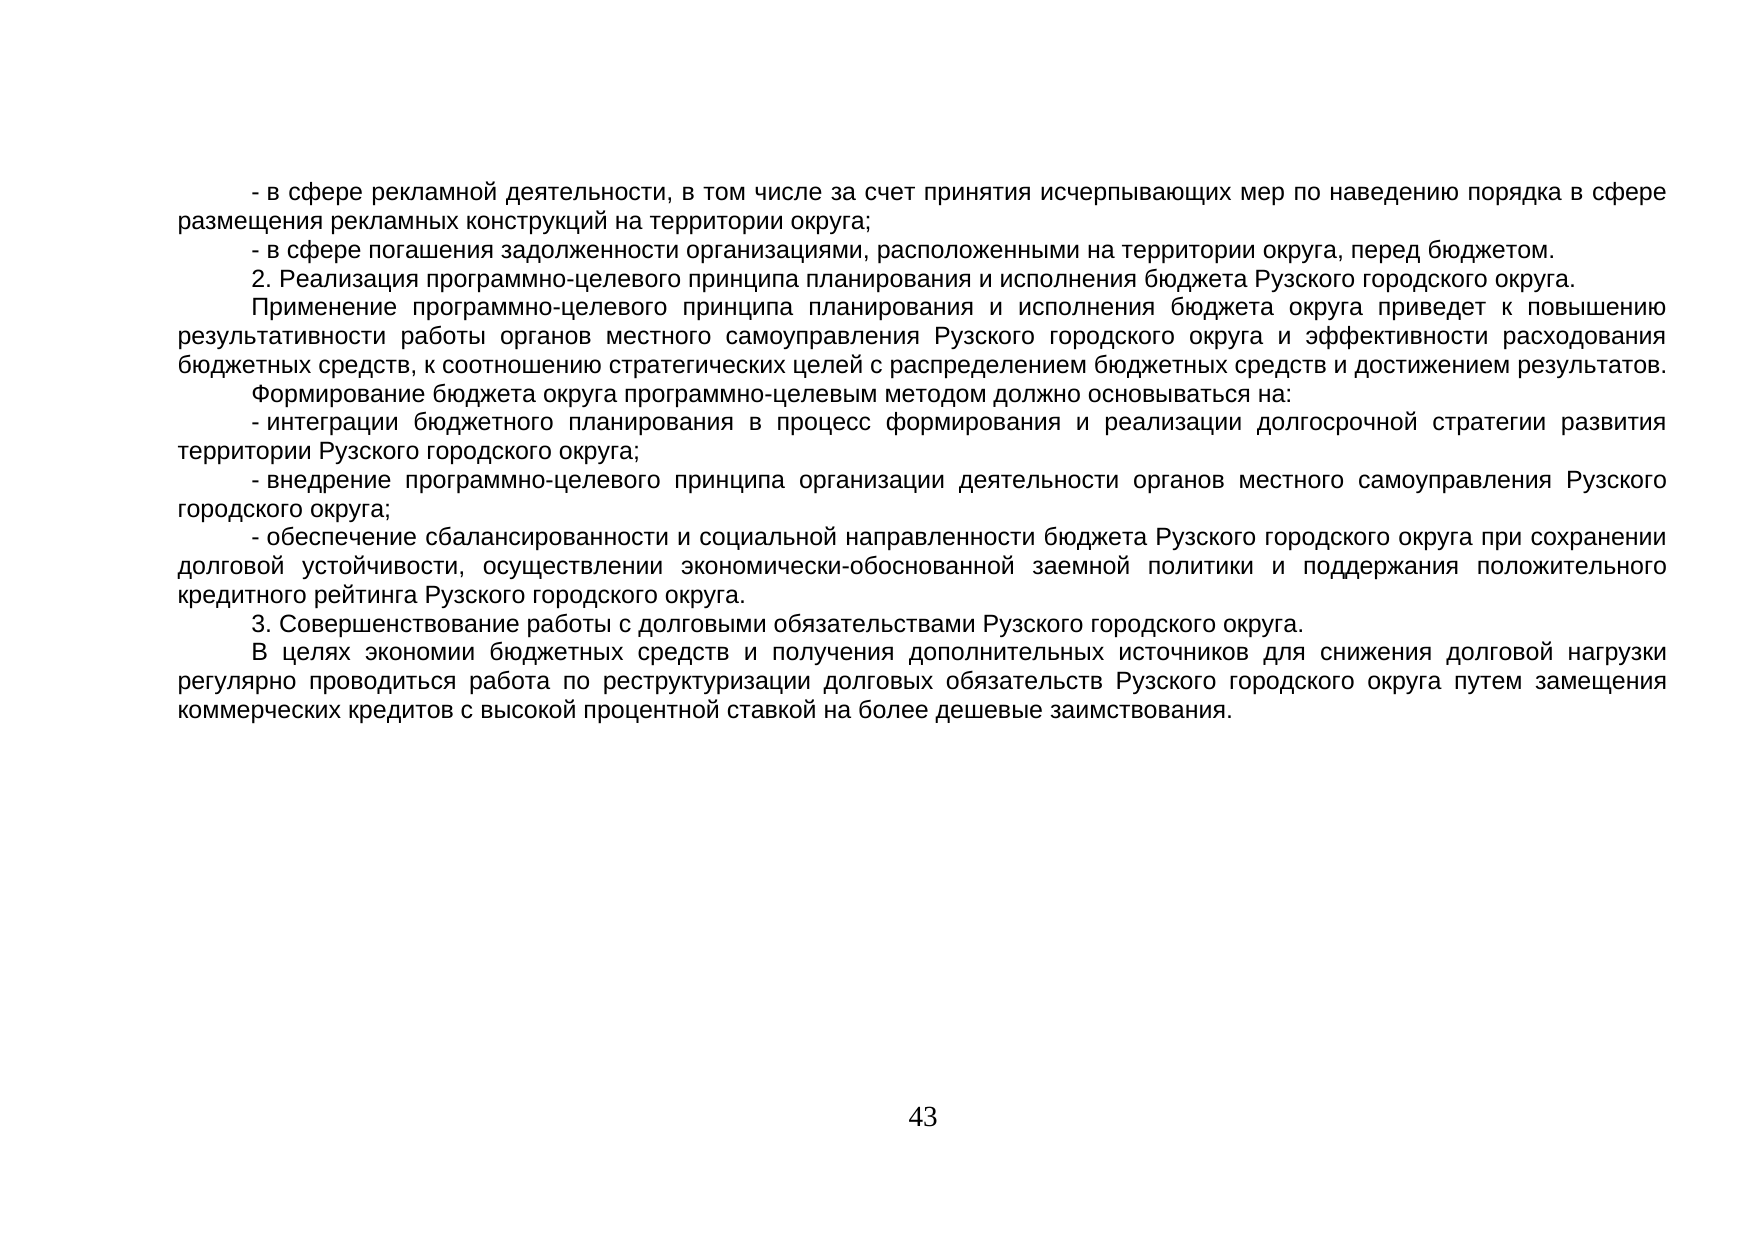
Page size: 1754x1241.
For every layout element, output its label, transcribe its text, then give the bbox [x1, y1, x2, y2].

text - интеграции бюджетного планирования в процесс формирования и реализации долгосрочной стратегии развития территории Рузского городского округа; [177, 407, 1668, 465]
text Формирование бюджета округа программно-целевым методом должно основываться на: [177, 378, 1668, 407]
text 2. Реализация программно-целевого принципа планирования и исполнения бюджета Рузского городского округа. [177, 263, 1668, 292]
text - обеспечение сбалансированности и социальной направленности бюджета Рузского городского округа при сохранении долговой устойчивости, осуществлении экономически-обоснованной заемной политики и поддержания положительного кредитного рейтинга Рузского городского округа. [177, 522, 1668, 608]
text - внедрение программно-целевого принципа организации деятельности органов местного самоуправления Рузского городского округа; [177, 465, 1668, 522]
text - в сфере рекламной деятельности, в том числе за счет принятия исчерпывающих мер по наведению порядка в сфере размещения рекламных конструкций на территории округа; [177, 177, 1668, 235]
text - в сфере погашения задолженности организациями, расположенными на территории округа, перед бюджетом. [177, 235, 1668, 263]
text В целях экономии бюджетных средств и получения дополнительных источников для снижения долговой нагрузки регулярно проводиться работа по реструктуризации долговых обязательств Рузского городского округа путем замещения коммерческих кредитов с высокой процентной ставкой на более дешевые заимствования. [177, 637, 1668, 723]
text 3. Совершенствование работы с долговыми обязательствами Рузского городского округа. [177, 608, 1668, 637]
text Применение программно-целевого принципа планирования и исполнения бюджета округа приведет к повышению результативности работы органов местного самоуправления Рузского городского округа и эффективности расходования бюджетных средств, к соотношению стратегических целей с распределением бюджетных средств и достижением результатов. [177, 292, 1668, 378]
